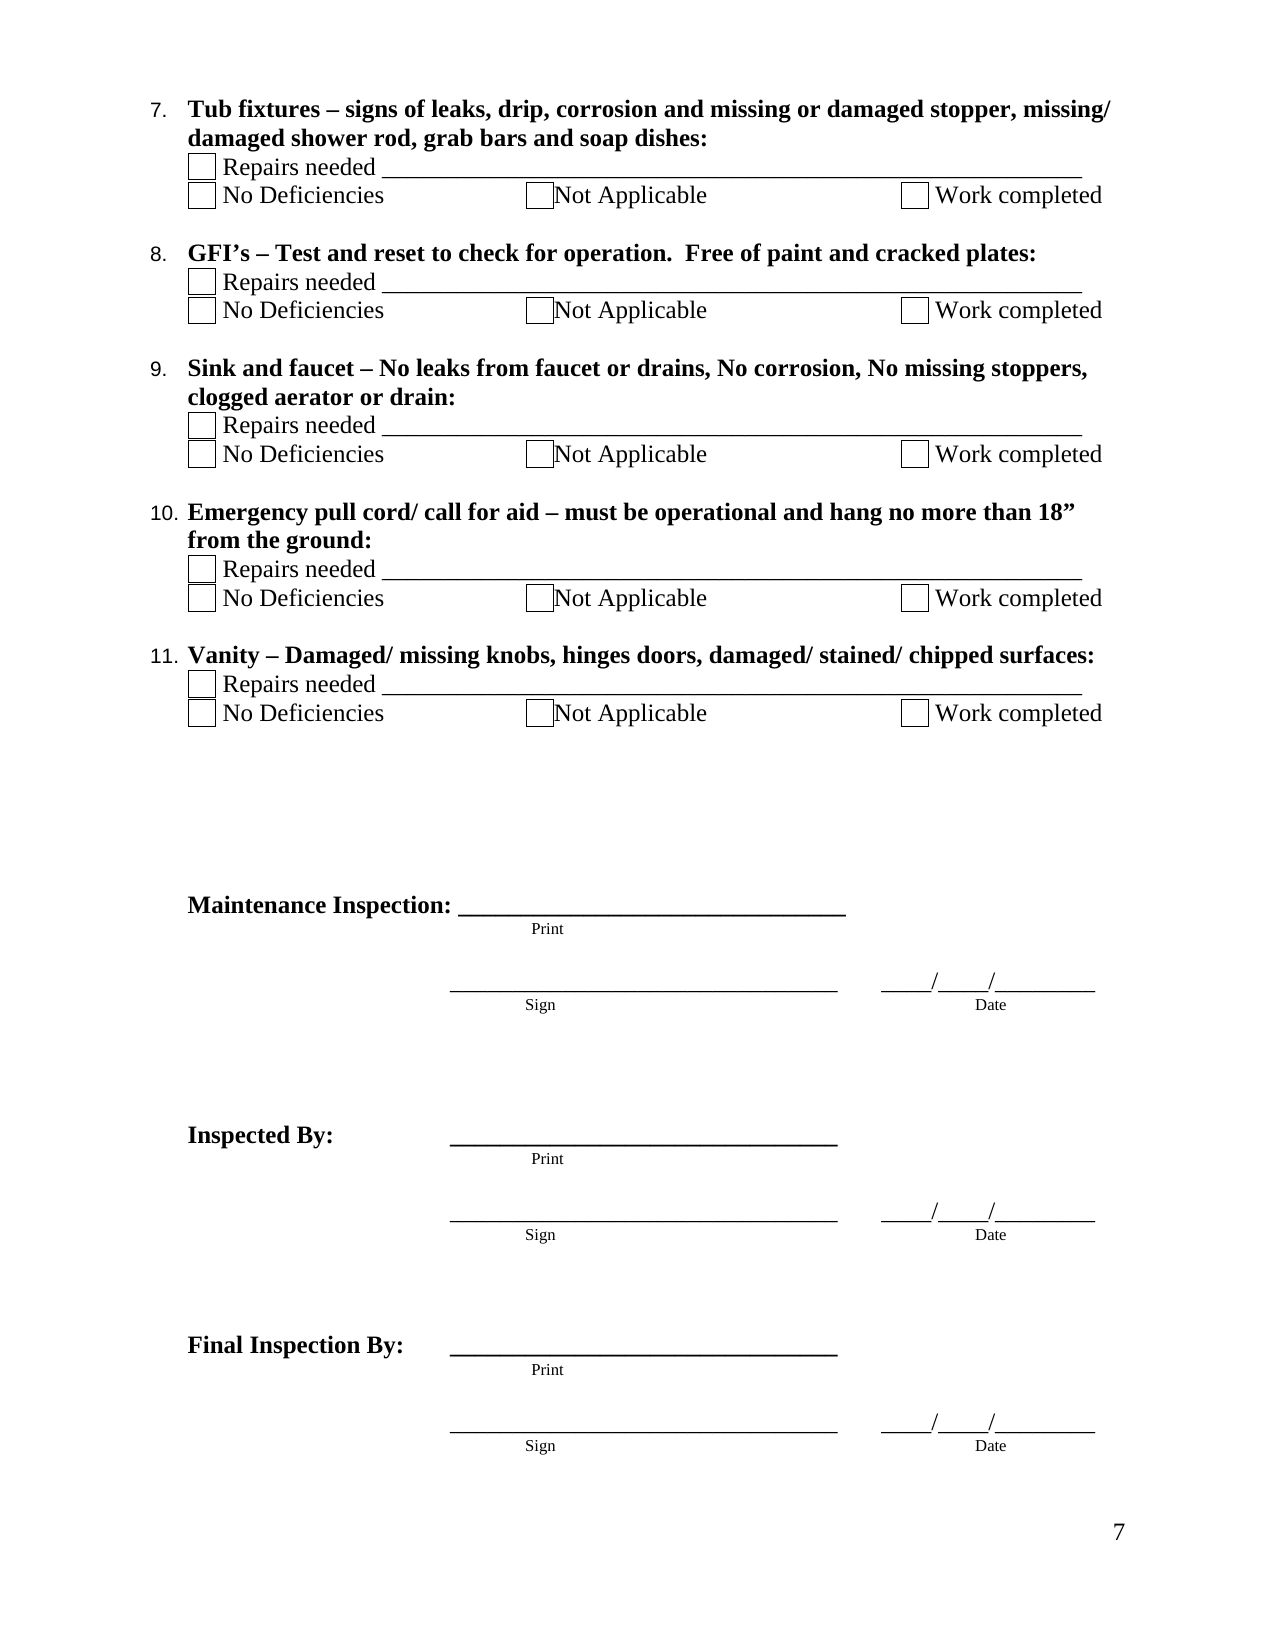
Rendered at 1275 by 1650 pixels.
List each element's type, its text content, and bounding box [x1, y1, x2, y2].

list Tub fixtures – signs of leaks, drip, corrosion and missing or damaged stopper, missing/ damaged shower rod, grab bars and soap dishes: [150, 94, 1125, 152]
list _______________________________ ____/____/________ [375, 1407, 1125, 1436]
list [187, 152, 1125, 181]
list Sign Date [262, 1436, 1125, 1455]
list Sign Date [262, 1225, 1125, 1244]
list Repairs needed ________________________________________________________ [187, 267, 1125, 296]
list Print [187, 1148, 1125, 1168]
list No Deficiencies Not Applicable Work completed [187, 296, 1125, 324]
list Vanity – Damaged/ missing knobs, hinges doors, damaged/ stained/ chipped surfaces: [150, 641, 1125, 669]
list Inspected By: _______________________________ [187, 1120, 1125, 1148]
list No Deficiencies Not Applicable Work completed [187, 698, 1125, 727]
list _______________________________ ____/____/________ [375, 966, 1125, 995]
list _______________________________ ____/____/________ [375, 1196, 1125, 1225]
list Sign Date [262, 995, 1125, 1014]
list Sink and faucet – No leaks from faucet or drains, No corrosion, No missing stoppers, clogged aerator or drain: [150, 353, 1125, 411]
list No Deficiencies Not Applicable Work completed [187, 439, 1125, 468]
list Emergency pull cord/ call for aid – must be operational and hang no more than 18” from the ground: [150, 497, 1125, 554]
list Final Inspection By: _______________________________ [187, 1331, 1125, 1359]
list Print [187, 918, 1125, 938]
list No Deficiencies Not Applicable Work completed [187, 181, 1125, 209]
list GFI’s – Test and reset to check for operation. Free of paint and cracked plates: [150, 238, 1125, 267]
list Repairs needed ________________________________________________________ [187, 554, 1125, 583]
list No Deficiencies Not Applicable Work completed [187, 583, 1125, 612]
list Maintenance Inspection: _______________________________ [187, 890, 1125, 918]
list Repairs needed ________________________________________________________ [187, 411, 1125, 439]
list Print [187, 1359, 1125, 1378]
list Repairs needed ________________________________________________________ [187, 669, 1125, 698]
